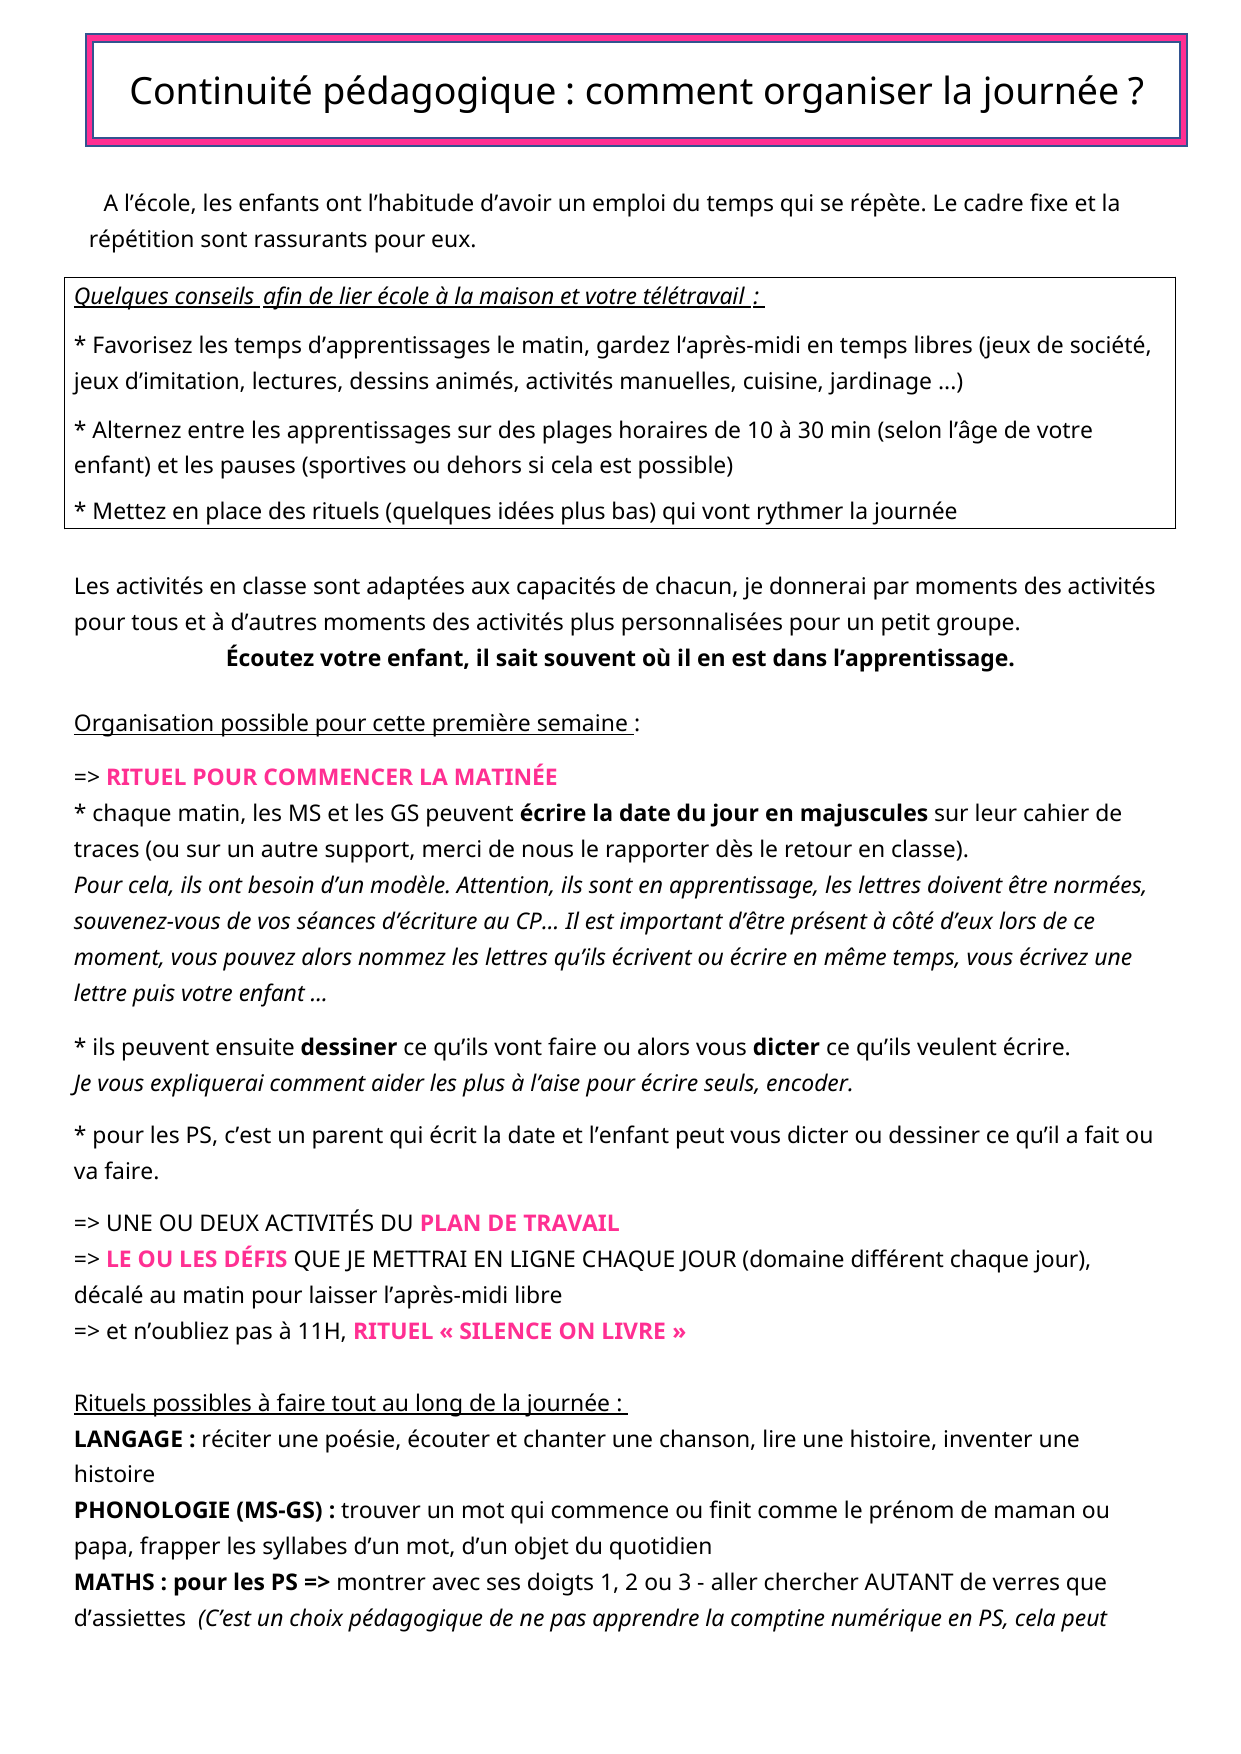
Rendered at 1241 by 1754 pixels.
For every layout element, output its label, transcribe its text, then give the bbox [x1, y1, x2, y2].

text Quelques conseils afin de lier école à la maison et votre télétravail : [65, 278, 1175, 311]
text Les activités en classe sont adaptées aux capacités de chacun, je donnerai par moments des activités pour tous et à d’autres moments des activités plus personnalisées pour un petit groupe. [74, 570, 1167, 637]
text * Favorisez les temps d’apprentissages le matin, gardez l‘après-midi en temps libres (jeux de société, jeux d’imitation, lectures, dessins animés, activités manuelles, cuisine, jardinage ...) [65, 326, 1175, 396]
text * pour les PS, c’est un parent qui écrit la date et l’enfant peut vous dicter ou dessiner ce qu’il a fait ou va faire. [74, 1119, 1167, 1186]
text Je vous expliquerai comment aider les plus à l’aise pour écrire seuls, encoder. [74, 1067, 1167, 1098]
text => et n’oubliez pas à 11H, RITUEL « SILENCE ON LIVRE » [74, 1315, 1167, 1346]
text Pour cela, ils ont besoin d’un modèle. Attention, ils sont en apprentissage, les lettres doivent être normées, souvenez-vous de vos séances d’écriture au CP... Il est important d’être présent à côté d’eux lors de ce moment, vous pouvez alors nommez les lettres qu’ils écrivent ou écrire en même temps, vous écrivez une lettre puis votre enfant ... [74, 869, 1167, 1008]
text Rituels possibles à faire tout au long de la journée : [74, 1387, 1167, 1418]
text * ils peuvent ensuite dessiner ce qu’ils vont faire ou alors vous dicter ce qu’ils veulent écrire. [74, 1031, 1167, 1062]
text => LE OU LES DÉFIS QUE JE METTRAI EN LIGNE CHAQUE JOUR (domaine différent chaque jour), décalé au matin pour laisser l’après-midi libre [74, 1243, 1167, 1310]
text Organisation possible pour cette première semaine : [74, 707, 1167, 738]
text * Alternez entre les apprentissages sur des plages horaires de 10 à 30 min (selon l’âge de votre enfant) et les pauses (sportives ou dehors si cela est possible) [65, 410, 1175, 481]
text LANGAGE : réciter une poésie, écouter et chanter une chanson, lire une histoire, inventer une histoire [74, 1422, 1167, 1490]
text PHONOLOGIE (MS-GS) : trouver un mot qui commence ou finit comme le prénom de maman ou papa, frapper les syllabes d’un mot, d’un objet du quotidien [74, 1494, 1167, 1562]
text A l’école, les enfants ont l’habitude d’avoir un emploi du temps qui se répète. Le cadre fixe et la répétition sont rassurants pour eux. [88, 187, 1167, 254]
text * chaque matin, les MS et les GS peuvent écrire la date du jour en majuscules sur leur cahier de traces (ou sur un autre support, merci de nous le rapporter dès le retour en classe). [74, 797, 1167, 864]
text => UNE OU DEUX ACTIVITÉS DU PLAN DE TRAVAIL [74, 1207, 1167, 1238]
text * Mettez en place des rituels (quelques idées plus bas) qui vont rythmer la journée [65, 492, 1175, 528]
text => RITUEL POUR COMMENCER LA MATINÉE [74, 761, 1167, 792]
text Écoutez votre enfant, il sait souvent où il en est dans l’apprentissage. [74, 642, 1167, 673]
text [74, 1566, 1167, 1633]
